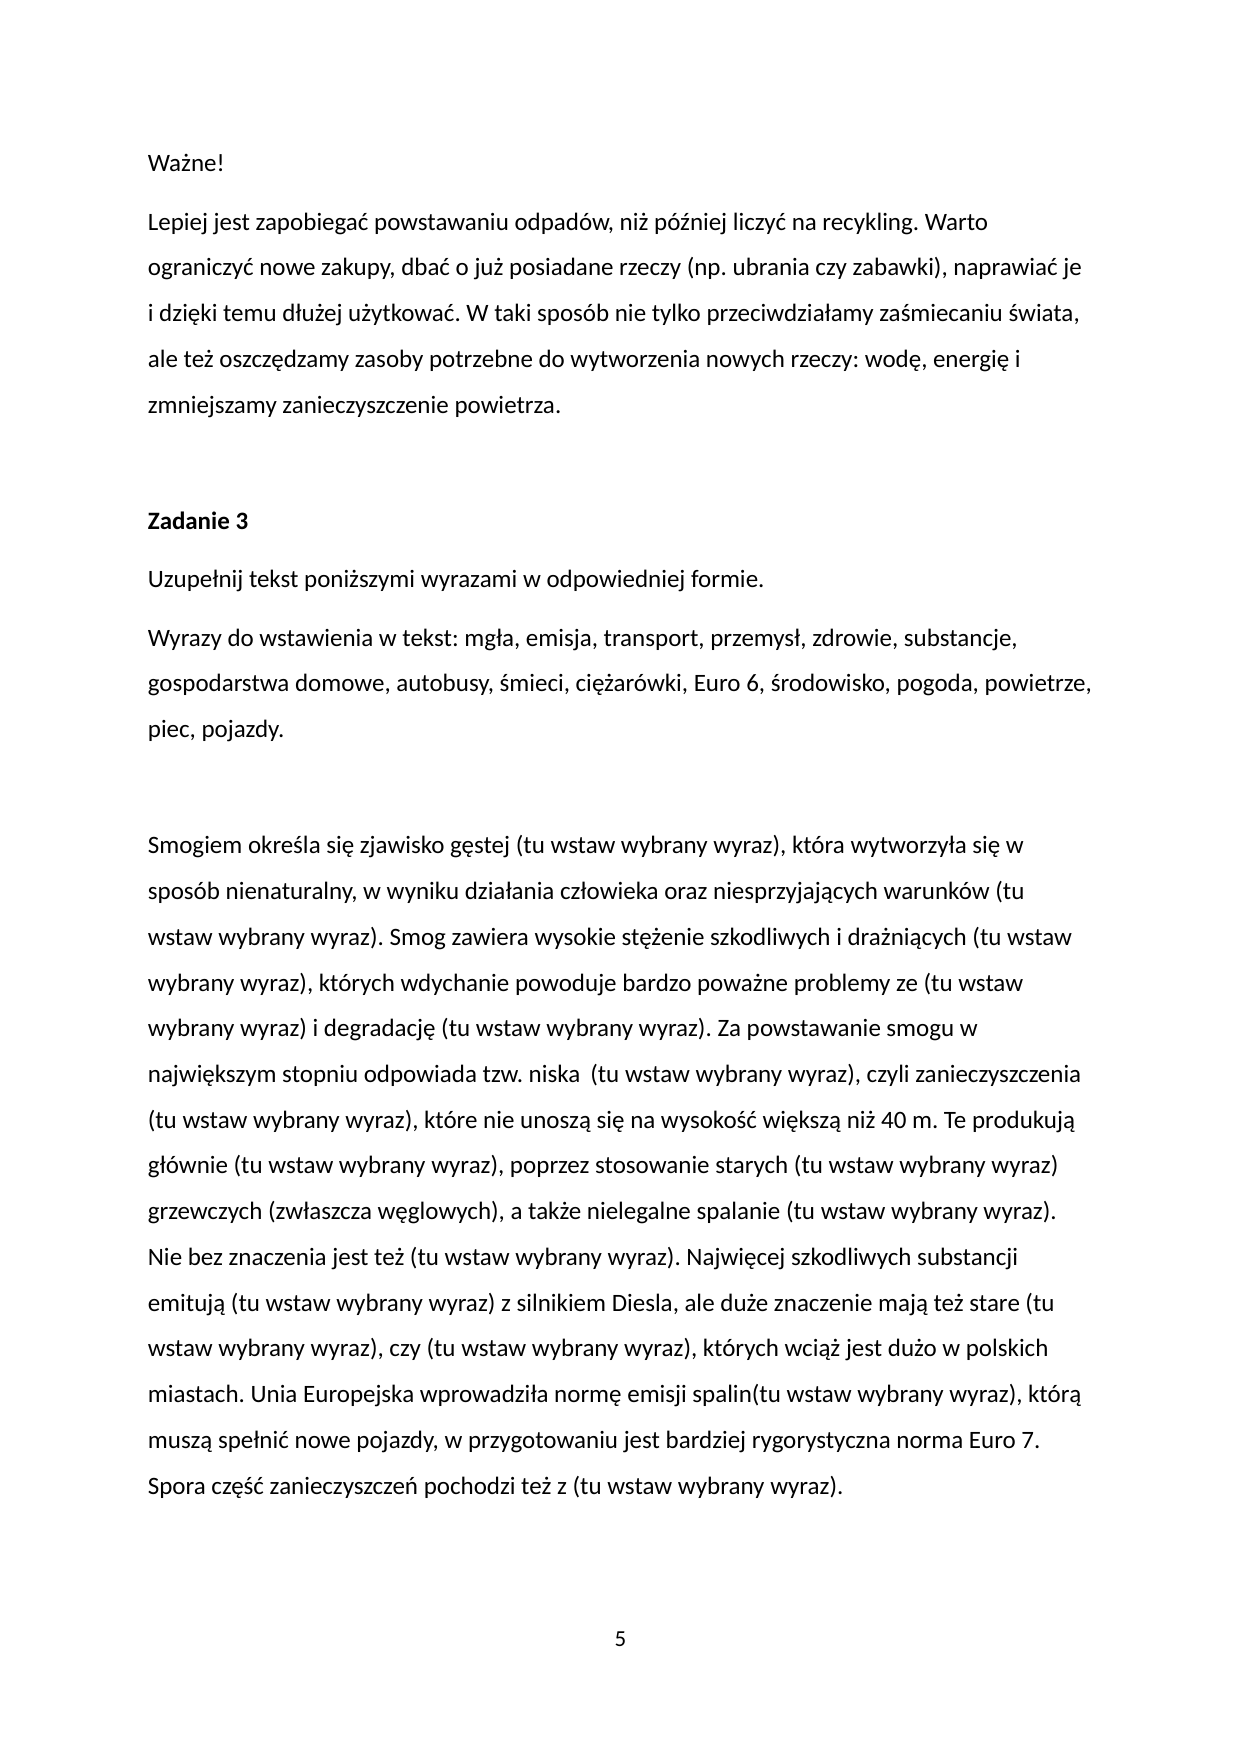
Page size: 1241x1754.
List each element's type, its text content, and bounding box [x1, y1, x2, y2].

text Uzupełnij tekst poniższymi wyrazami w odpowiedniej formie. [148, 563, 1093, 594]
text Lepiej jest zapobiegać powstawaniu odpadów, niż później liczyć na recykling. Warto ograniczyć nowe zakupy, dbać o już posiadane rzeczy (np. ubrania czy zabawki), naprawiać je i dzięki temu dłużej użytkować. W taki sposób nie tylko przeciwdziałamy zaśmiecaniu świata, ale też oszczędzamy zasoby potrzebne do wytworzenia nowych rzeczy: wodę, energię i zmniejszamy zanieczyszczenie powietrza. [148, 206, 1093, 419]
text Ważne! [148, 148, 1093, 178]
text Smogiem określa się zjawisko gęstej (tu wstaw wybrany wyraz), która wytworzyła się w sposób nienaturalny, w wyniku działania człowieka oraz niesprzyjających warunków (tu wstaw wybrany wyraz). Smog zawiera wysokie stężenie szkodliwych i drażniących (tu wstaw wybrany wyraz), których wdychanie powoduje bardzo poważne problemy ze (tu wstaw wybrany wyraz) i degradację (tu wstaw wybrany wyraz). Za powstawanie smogu w największym stopniu odpowiada tzw. niska (tu wstaw wybrany wyraz), czyli zanieczyszczenia (tu wstaw wybrany wyraz), które nie unoszą się na wysokość większą niż 40 m. Te produkują głównie (tu wstaw wybrany wyraz), poprzez stosowanie starych (tu wstaw wybrany wyraz) grzewczych (zwłaszcza węglowych), a także nielegalne spalanie (tu wstaw wybrany wyraz). Nie bez znaczenia jest też (tu wstaw wybrany wyraz). Najwięcej szkodliwych substancji emitują (tu wstaw wybrany wyraz) z silnikiem Diesla, ale duże znaczenie mają też stare (tu wstaw wybrany wyraz), czy (tu wstaw wybrany wyraz), których wciąż jest dużo w polskich miastach. Unia Europejska wprowadziła normę emisji spalin(tu wstaw wybrany wyraz), którą muszą spełnić nowe pojazdy, w przygotowaniu jest bardziej rygorystyczna norma Euro 7. Spora część zanieczyszczeń pochodzi też z (tu wstaw wybrany wyraz). [148, 829, 1093, 1500]
text Wyrazy do wstawienia w tekst: mgła, emisja, transport, przemysł, zdrowie, substancje, gospodarstwa domowe, autobusy, śmieci, ciężarówki, Euro 6, środowisko, pogoda, powietrze, piec, pojazdy. [148, 622, 1093, 744]
text Zadanie 3 [148, 505, 1093, 536]
